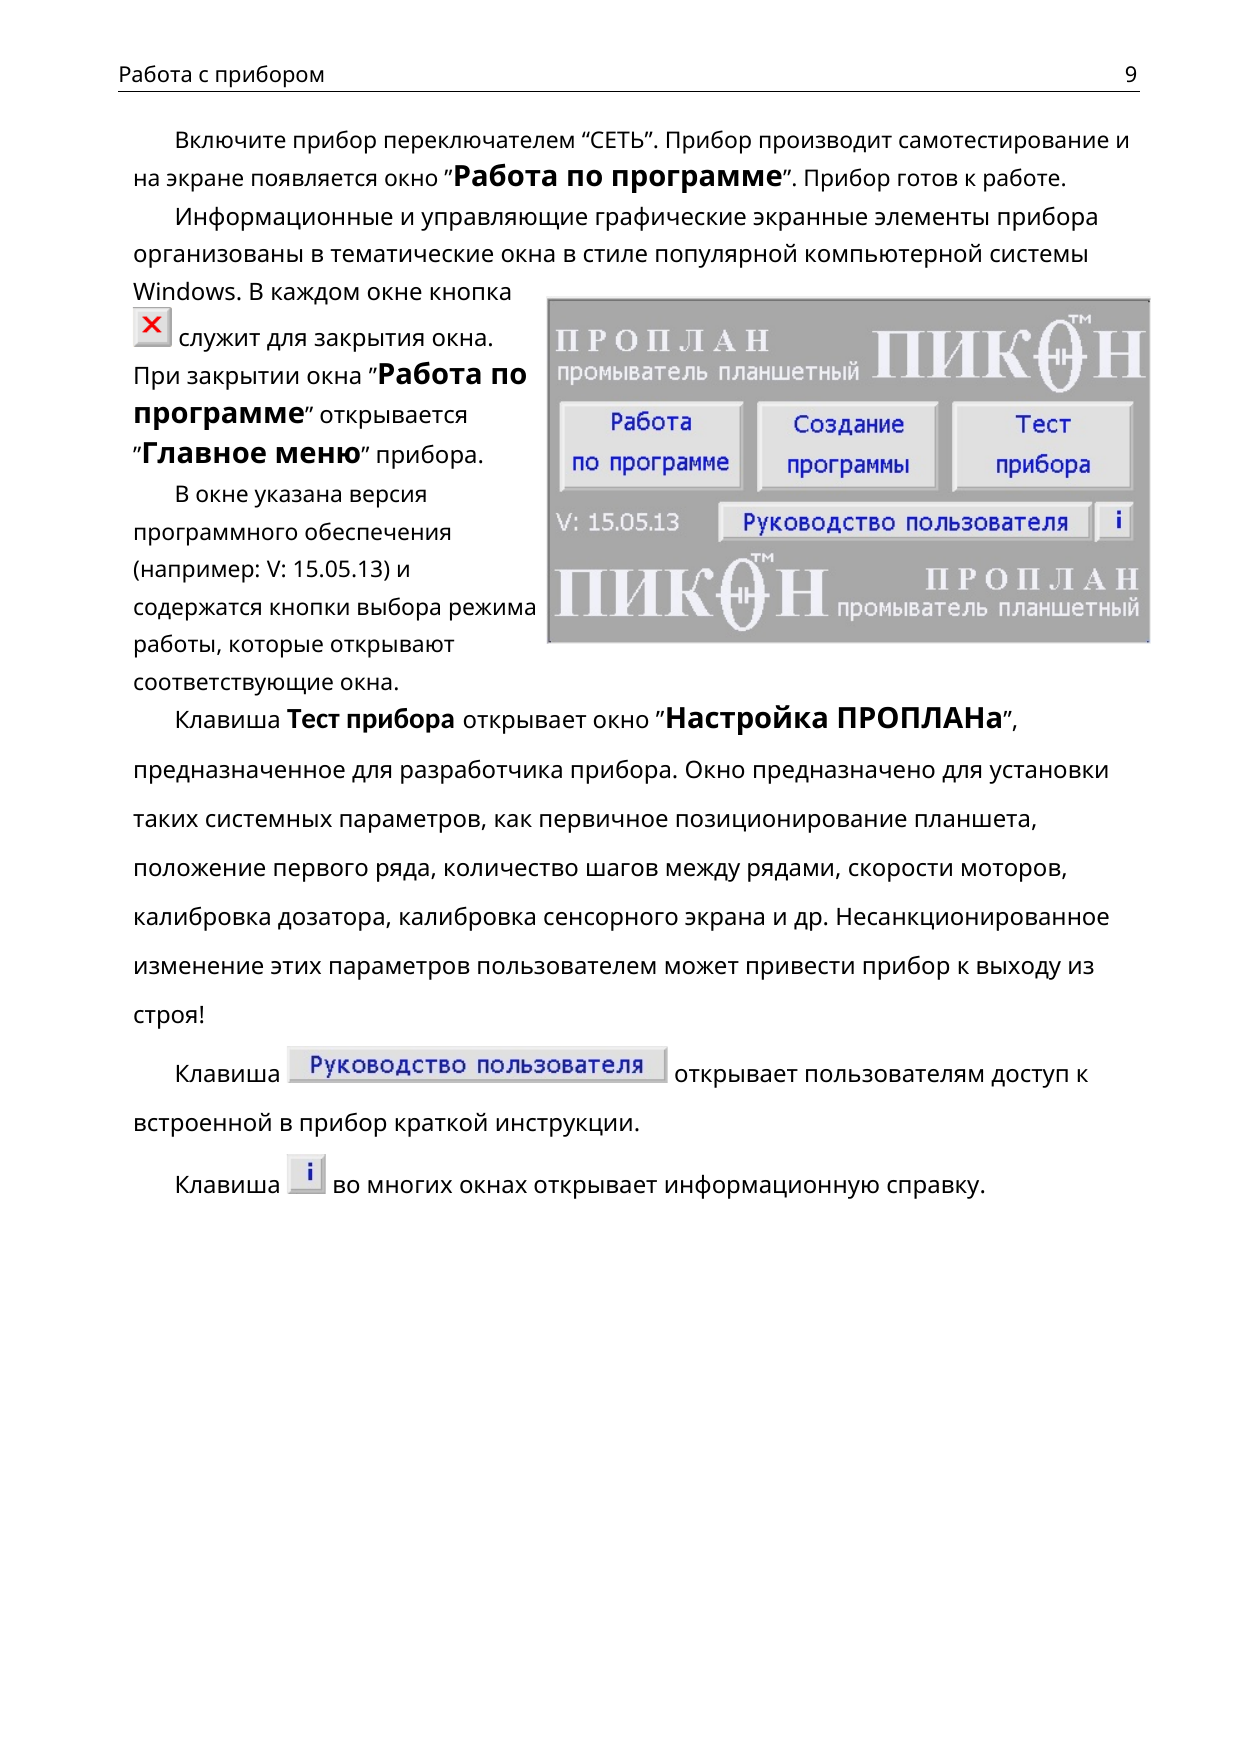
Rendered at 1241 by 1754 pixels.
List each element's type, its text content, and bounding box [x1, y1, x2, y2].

picture [286, 1046, 668, 1083]
text Клавиша во многих окнах открывает информационную справку. [133, 1154, 1155, 1200]
text Клавиша открывает пользователям доступ к встроенной в прибор краткой инструкции. [133, 1046, 1155, 1138]
text Клавиша Тест прибора открывает окно ”Настройка ПРОПЛАНа”, предназначенное для разработчика прибора. Окно предназначено для установки таких системных параметров, как первичное позиционирование планшета, положение первого ряда, количество шагов между рядами, скорости моторов, калибровка дозатора, калибровка сенсорного экрана и др. Несанкционированное изменение этих параметров пользователем может привести прибор к выходу из строя! [133, 697, 1155, 1030]
text Включите прибор переключателем “СЕТЬ”. Прибор производит самотестирование и на экране появляется окно ”Работа по программе”. Прибор готов к работе. [133, 117, 1155, 195]
picture [286, 1154, 326, 1194]
picture [132, 307, 172, 347]
text Информационные и управляющие графические экранные элементы прибора организованы в тематические окна в стиле популярной компьютерной системы Windows. В каждом окне кнопка служит для закрытия окна. При закрытии окна ”Работа по программе” открывается ”Главное меню” прибора. [133, 195, 1155, 472]
text В окне указана версия программного обеспечения (например: V: 15.05.13) и содержатся кнопки выбора режима работы, которые открывают соответствующие окна. [133, 472, 1155, 697]
picture [546, 296, 1151, 644]
